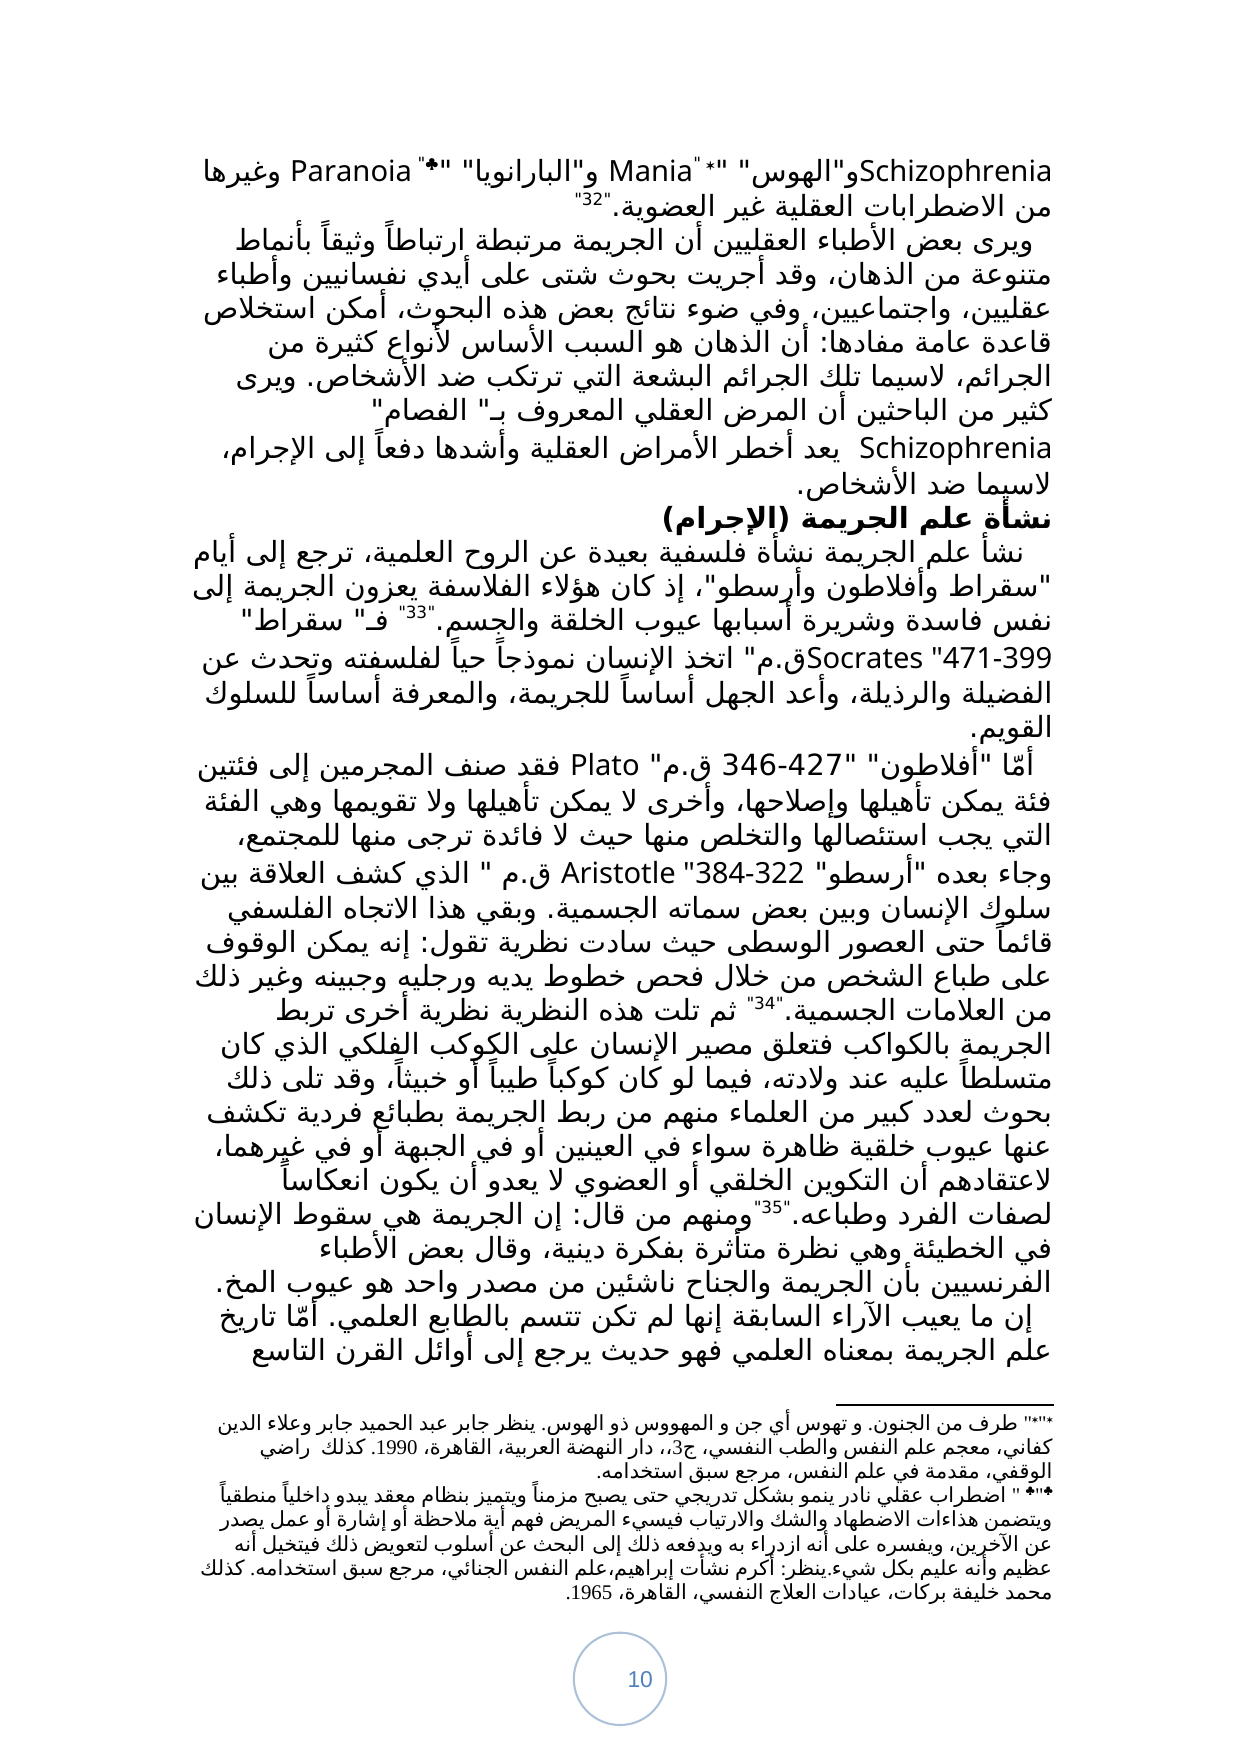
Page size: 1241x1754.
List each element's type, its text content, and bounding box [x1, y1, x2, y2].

text أمّا "أفلاطون" "427-346 ق.م" Plato فقد صنف المجرمين إلى فئتين فئة يمكن تأهيلها وإصلاحها، وأخرى لا يمكن تأهيلها ولا تقويمها وهي الفئة التي يجب استئصالها والتخلص منها حيث لا فائدة ترجى منها للمجتمع، وجاء بعده "أرسطو" Aristotle "384-322 ق.م " الذي كشف العلاقة بين سلوك الإنسان وبين بعض سماته الجسمية. وبقي هذا الاتجاه الفلسفي قائماً حتى العصور الوسطى حيث سادت نظرية تقول: إنه يمكن الوقوف على طباع الشخص من خلال فحص خطوط يديه ورجليه وجبينه وغير ذلك من العلامات الجسمية."34" ثم تلت هذه النظرية نظرية أخرى تربط الجريمة بالكواكب فتعلق مصير الإنسان على الكوكب الفلكي الذي كان متسلطاً عليه عند ولادته، فيما لو كان كوكباً طيباً أو خبيثاً، وقد تلى ذلك بحوث لعدد كبير من العلماء منهم من ربط الجريمة بطبائع فردية تكشف عنها عيوب خلقية ظاهرة سواء في العينين أو في الجبهة أو في غيرهما، لاعتقادهم أن التكوين الخلقي أو العضوي لا يعدو أن يكون انعكاساً لصفات الفرد وطباعه."35"ومنهم من قال: إن الجريمة هي سقوط الإنسان في الخطيئة وهي نظرة متأثرة بفكرة دينية، وقال بعض الأطباء الفرنسيين بأن الجريمة والجناح ناشئين من مصدر واحد هو عيوب المخ. [187, 744, 1053, 1299]
text نشأة علم الجريمة (الإجرام) [187, 501, 1053, 535]
text نشأ علم الجريمة نشأة فلسفية بعيدة عن الروح العلمية، ترجع إلى أيام "سقراط وأفلاطون وأرسطو"، إذ كان هؤلاء الفلاسفة يعزون الجريمة إلى نفس فاسدة وشريرة أسبابها عيوب الخلقة والجسم."33" فـ" سقراط" Socrates "471-399ق.م" اتخذ الإنسان نموذجاً حياً لفلسفته وتحدث عن الفضيلة والرذيلة، وأعد الجهل أساساً للجريمة، والمعرفة أساساً للسلوك القويم. [187, 535, 1053, 744]
text -الذهان الوظيفي Functional Psychosis: ويرجع إلى أصل أو منشأ نفسي ولا يرجع لأي سبب عضوي، ومن أشكاله "الفصام""" Schizophreniaو"الهوس" " "Mania و"البارانويا" "" Paranoia وغيرها من الاضطرابات العقلية غير العضوية."32" [187, 150, 1053, 224]
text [187, 1299, 1053, 1367]
text ويرى بعض الأطباء العقليين أن الجريمة مرتبطة ارتباطاً وثيقاً بأنماط متنوعة من الذهان، وقد أجريت بحوث شتى على أيدي نفسانيين وأطباء عقليين، واجتماعيين، وفي ضوء نتائج بعض هذه البحوث، أمكن استخلاص قاعدة عامة مفادها: أن الذهان هو السبب الأساس لأنواع كثيرة من الجرائم، لاسيما تلك الجرائم البشعة التي ترتكب ضد الأشخاص. ويرى كثير من الباحثين أن المرض العقلي المعروف بـ" الفصام"Schizophrenia يعد أخطر الأمراض العقلية وأشدها دفعاً إلى الإجرام، لاسيما ضد الأشخاص. [187, 224, 1053, 501]
